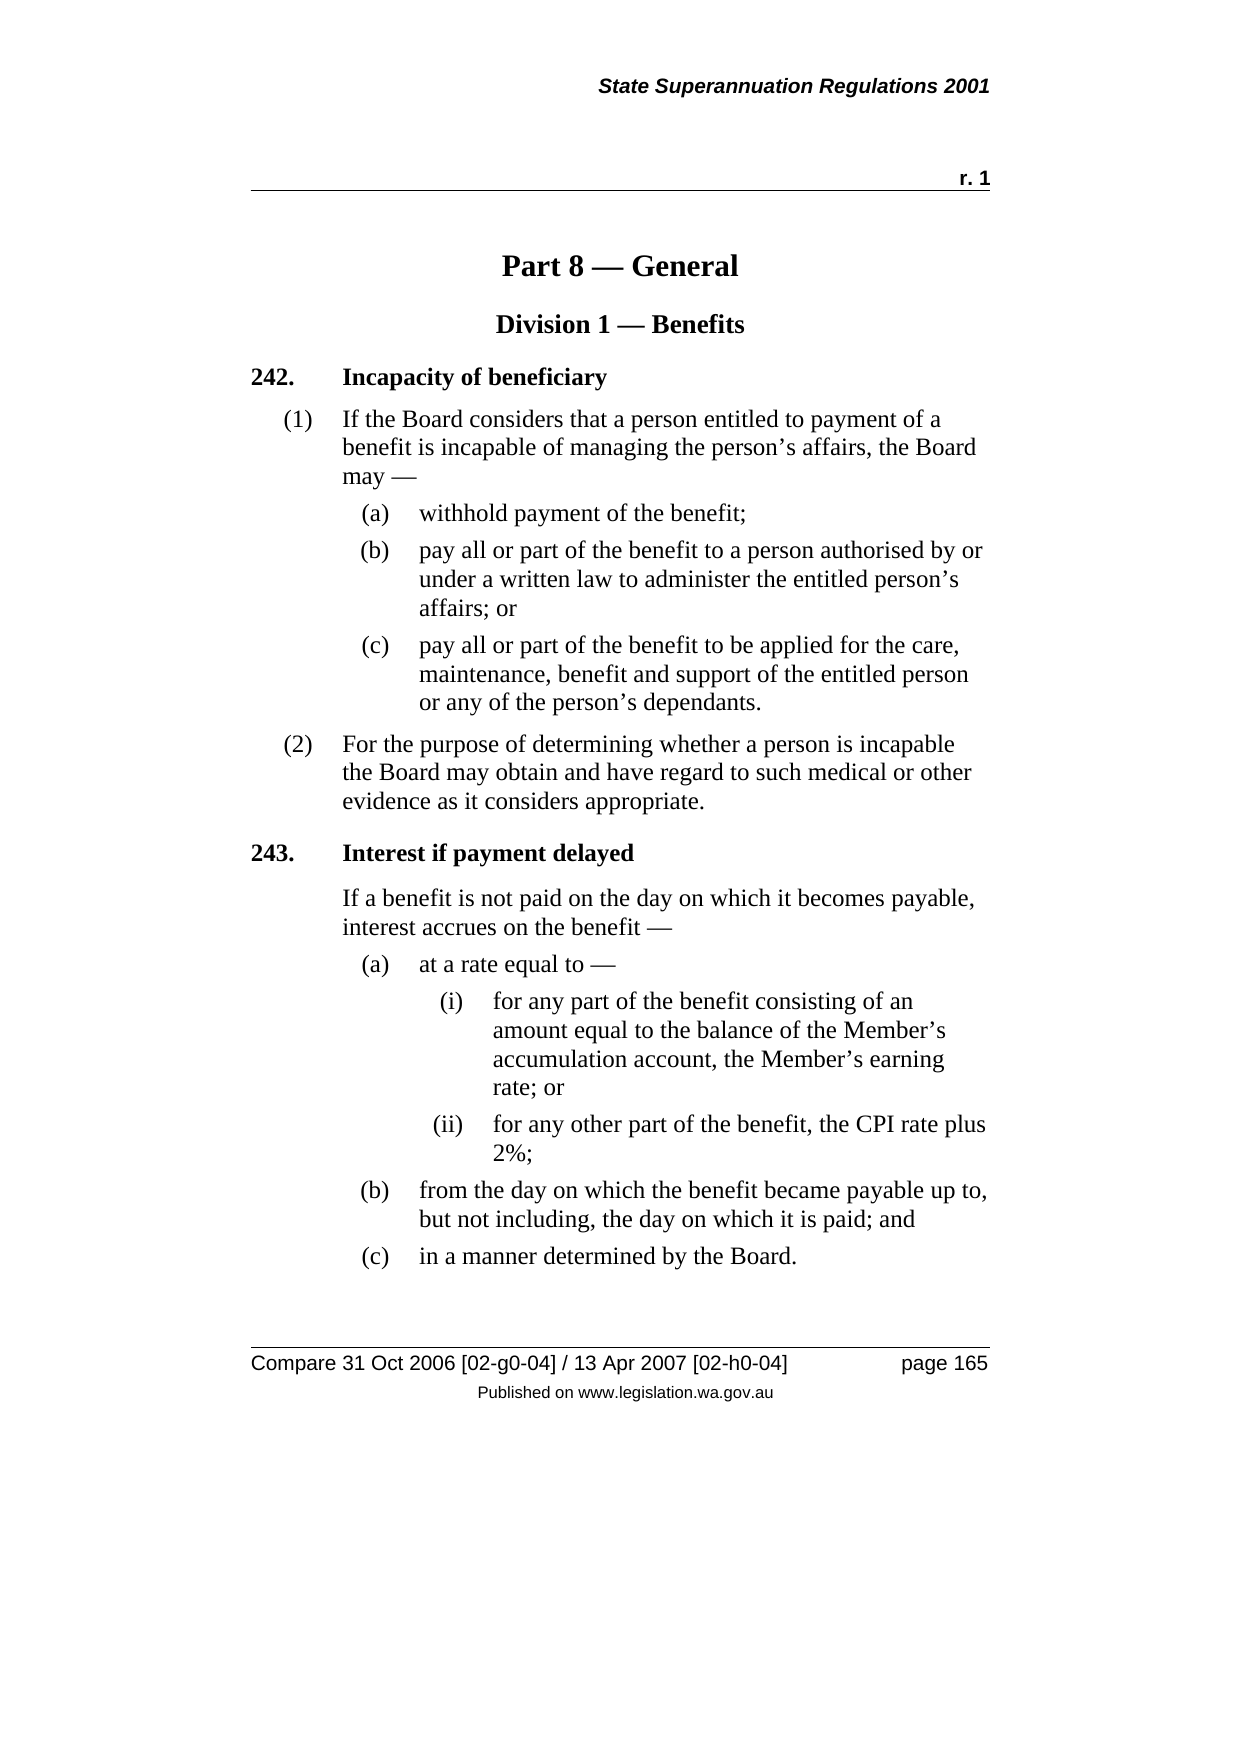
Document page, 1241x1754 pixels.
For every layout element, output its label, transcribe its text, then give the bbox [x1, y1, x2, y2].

text (ii) for any other part of the benefit, the CPI rate plus 2%; [251, 1109, 990, 1167]
subtitle 243. Interest if payment delayed [251, 838, 990, 867]
text If a benefit is not paid on the day on which it becomes payable, interest accrues on the benefit — [251, 883, 990, 941]
subtitle Part 8 — General [251, 247, 990, 283]
text (c) pay all or part of the benefit to be applied for the care, maintenance, benefit and support of the entitled person or any of the person’s dependants. [251, 630, 990, 716]
text (c) in a manner determined by the Board. [251, 1241, 990, 1270]
text (1) If the Board considers that a person entitled to payment of a benefit is incapable of managing the person’s affairs, the Board may — [251, 404, 990, 490]
text (b) pay all or part of the benefit to a person authorised by or under a written law to administer the entitled person’s affairs; or [251, 535, 990, 622]
text (b) from the day on which the benefit became payable up to, but not including, the day on which it is paid; and [251, 1175, 990, 1233]
subtitle Division 1 — Benefits [251, 308, 990, 339]
text (2) For the purpose of determining whether a person is incapable the Board may obtain and have regard to such medical or other evidence as it considers appropriate. [251, 729, 990, 815]
subtitle 242. Incapacity of beneficiary [251, 362, 990, 391]
text (a) withhold payment of the benefit; [251, 498, 990, 527]
text (a) at a rate equal to — [251, 949, 990, 978]
text (i) for any part of the benefit consisting of an amount equal to the balance of the Member’s accumulation account, the Member’s earning rate; or [251, 986, 990, 1101]
